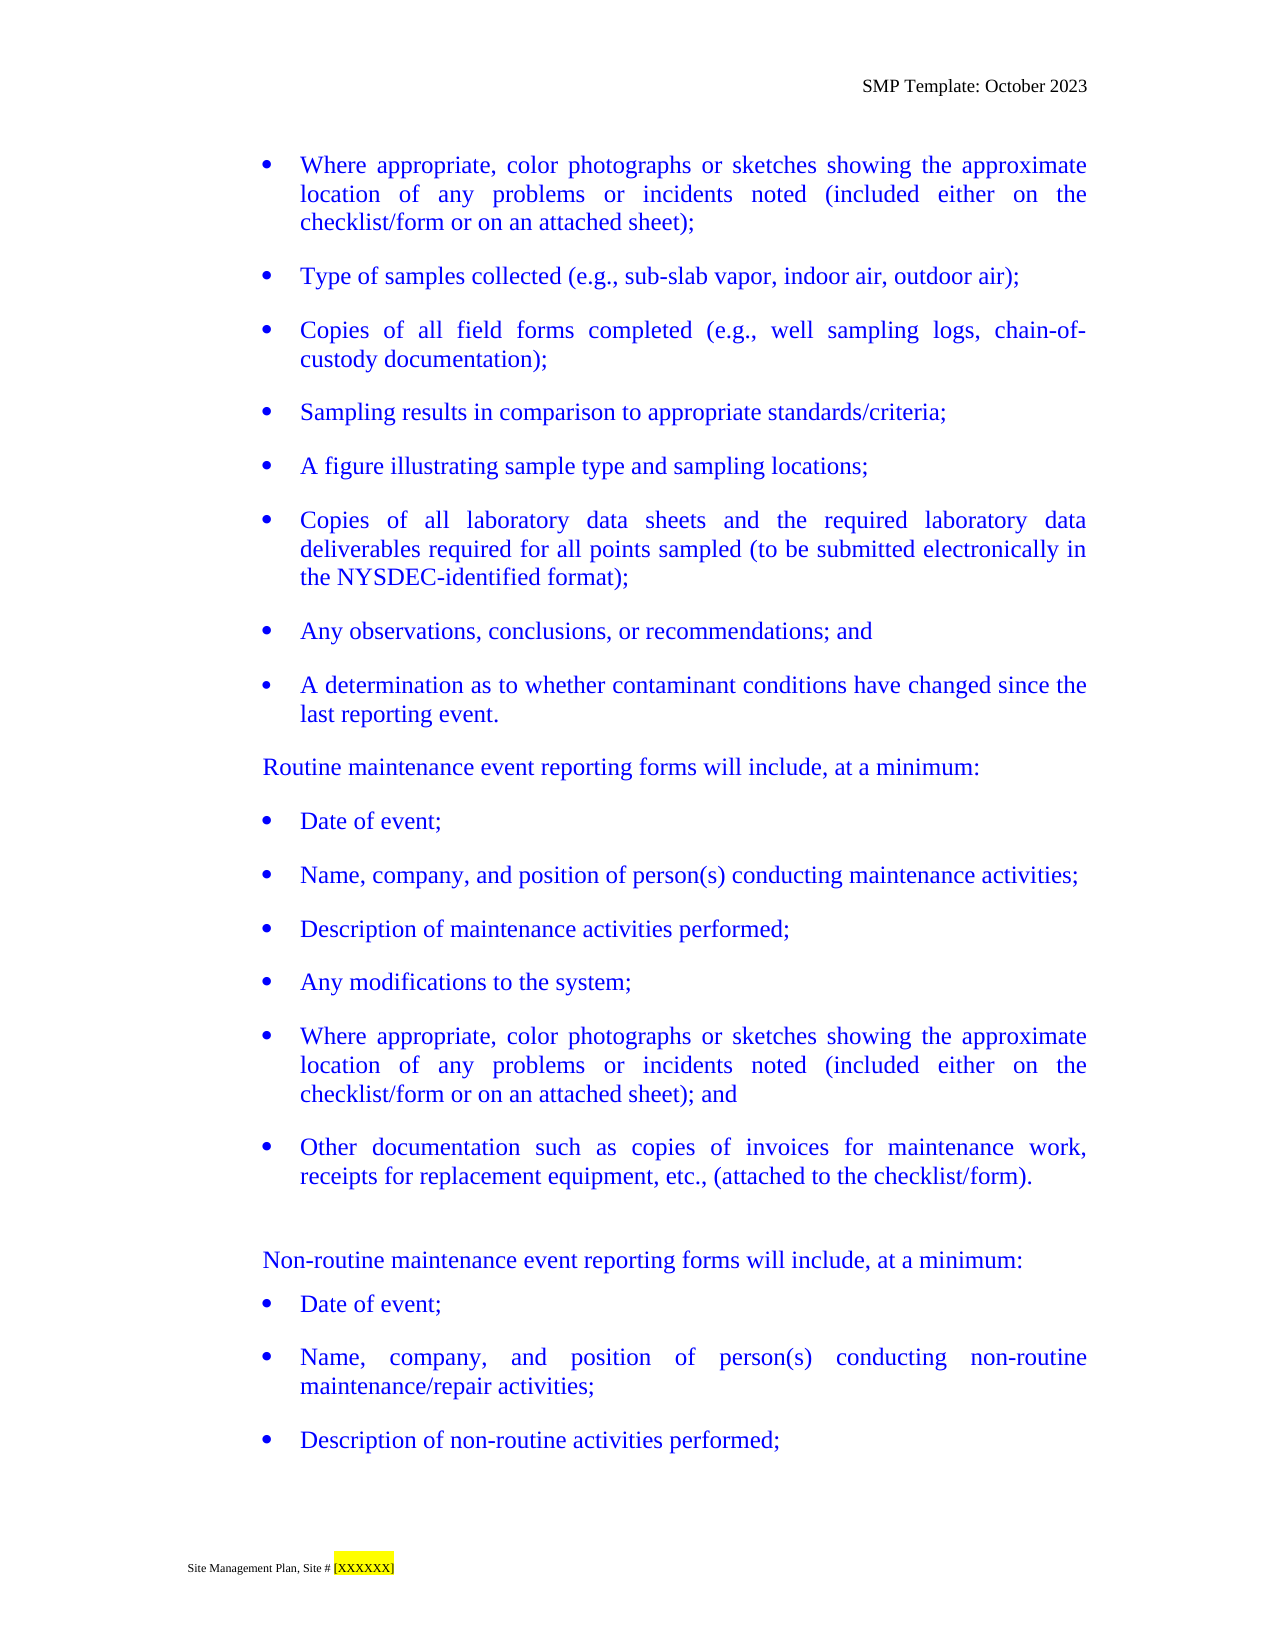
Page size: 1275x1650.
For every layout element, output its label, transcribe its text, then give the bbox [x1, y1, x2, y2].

list Copies of all field forms completed (e.g., well sampling logs, chain-of-custody documentation); [262, 315, 1087, 372]
list Where appropriate, color photographs or sketches showing the approximate location of any problems or incidents noted (included either on the checklist/form or on an attached sheet); and [262, 1021, 1087, 1107]
list Where appropriate, color photographs or sketches showing the approximate location of any problems or incidents noted (included either on the checklist/form or on an attached sheet); [262, 150, 1087, 236]
list A figure illustrating sample type and sampling locations; [262, 451, 1087, 480]
text Routine maintenance event reporting forms will include, at a minimum: [262, 752, 1087, 781]
list Description of non-routine activities performed; [262, 1425, 1087, 1454]
text Non-routine maintenance event reporting forms will include, at a minimum: [187, 1246, 1087, 1274]
list Name, company, and position of person(s) conducting maintenance activities; [262, 860, 1087, 889]
list Date of event; [262, 806, 1087, 835]
list Name, company, and position of person(s) conducting non-routine maintenance/repair activities; [262, 1342, 1087, 1400]
list Type of samples collected (e.g., sub-slab vapor, indoor air, outdoor air); [262, 261, 1087, 290]
list Copies of all laboratory data sheets and the required laboratory data deliverables required for all points sampled (to be submitted electronically in the NYSDEC-identified format); [262, 505, 1087, 591]
list Any observations, conclusions, or recommendations; and [262, 616, 1087, 645]
list Other documentation such as copies of invoices for maintenance work, receipts for replacement equipment, etc., (attached to the checklist/form). [262, 1132, 1087, 1190]
list A determination as to whether contaminant conditions have changed since the last reporting event. [262, 670, 1087, 727]
list Date of event; [262, 1289, 1087, 1317]
list Any modifications to the system; [262, 967, 1087, 996]
list Sampling results in comparison to appropriate standards/criteria; [262, 397, 1087, 426]
list Description of maintenance activities performed; [262, 914, 1087, 942]
